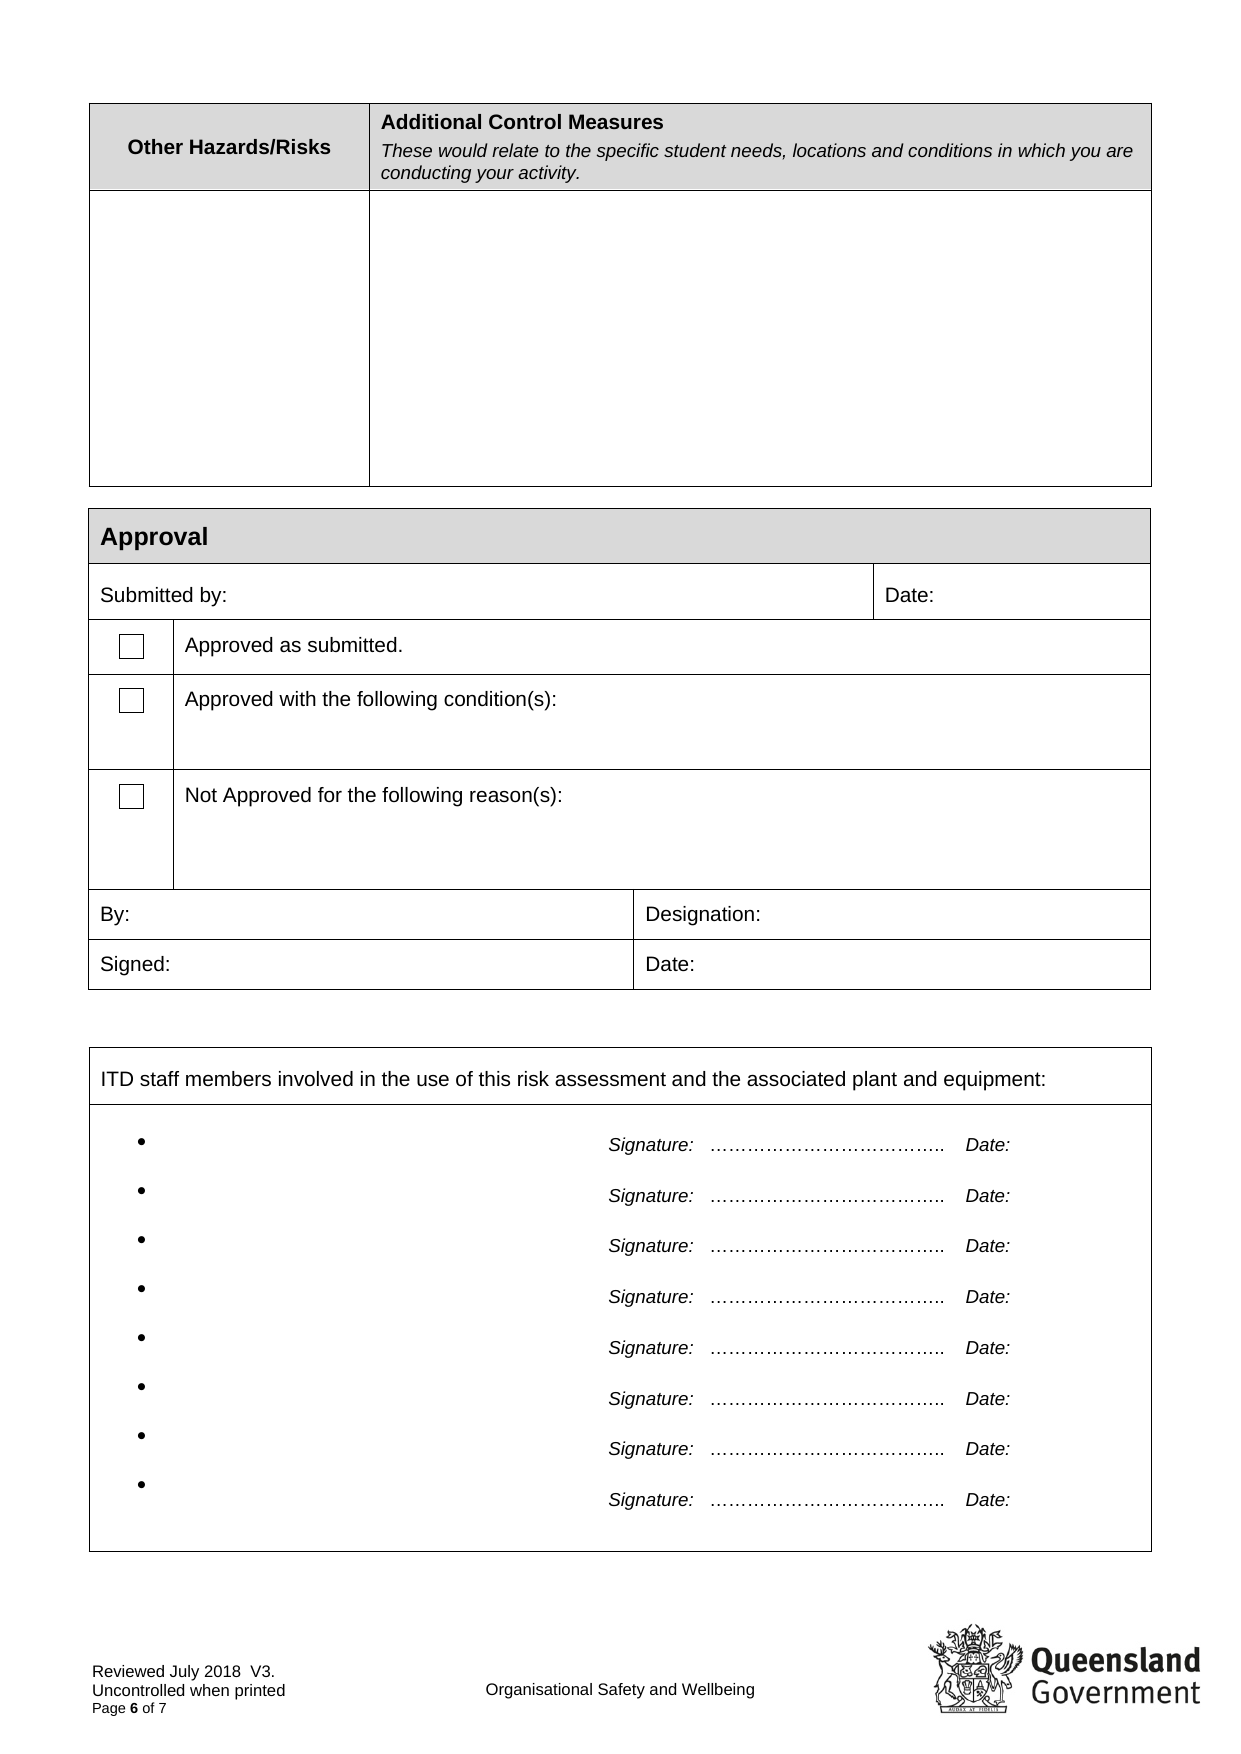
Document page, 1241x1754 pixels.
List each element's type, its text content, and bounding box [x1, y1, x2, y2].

table_cell By: [89, 890, 633, 939]
table_cell [89, 675, 173, 769]
table_cell Signed: [89, 940, 633, 989]
table_cell Approved as submitted. [174, 620, 1150, 673]
table_cell Not Approved for the following reason(s): [174, 770, 1150, 889]
table_cell [90, 1105, 597, 1551]
table_cell Date: [874, 564, 1150, 619]
table_cell Approved with the following condition(s): [174, 675, 1150, 769]
table_cell [370, 191, 1151, 486]
table_cell Signature: ……………………………….. Date: Signature: ……………………………….. Date: Signature: ……………………………….. Date: Signature: ……………………………….. Date: Signature: ……………………………….. Date: Signature: ……………………………….. Date: Signature: ……………………………….. Date: Signature: ……………………………….. Date: [597, 1105, 1151, 1551]
table_cell Date: [634, 940, 1150, 989]
table_header Approval [89, 509, 1150, 563]
table_cell [89, 770, 173, 889]
table_cell Submitted by: [89, 564, 873, 619]
table_cell [89, 620, 173, 673]
table_header ITD staff members involved in the use of this risk assessment and the associated plant and equipment: [90, 1048, 1151, 1103]
table_header Additional Control Measures These would relate to the specific student needs, locations and conditions in which you are conducting your activity. [370, 104, 1151, 189]
picture [0, 1594, 1241, 1754]
table_header Other Hazards/Risks [90, 104, 369, 189]
table_cell Designation: [634, 890, 1150, 939]
table_cell [90, 191, 369, 486]
